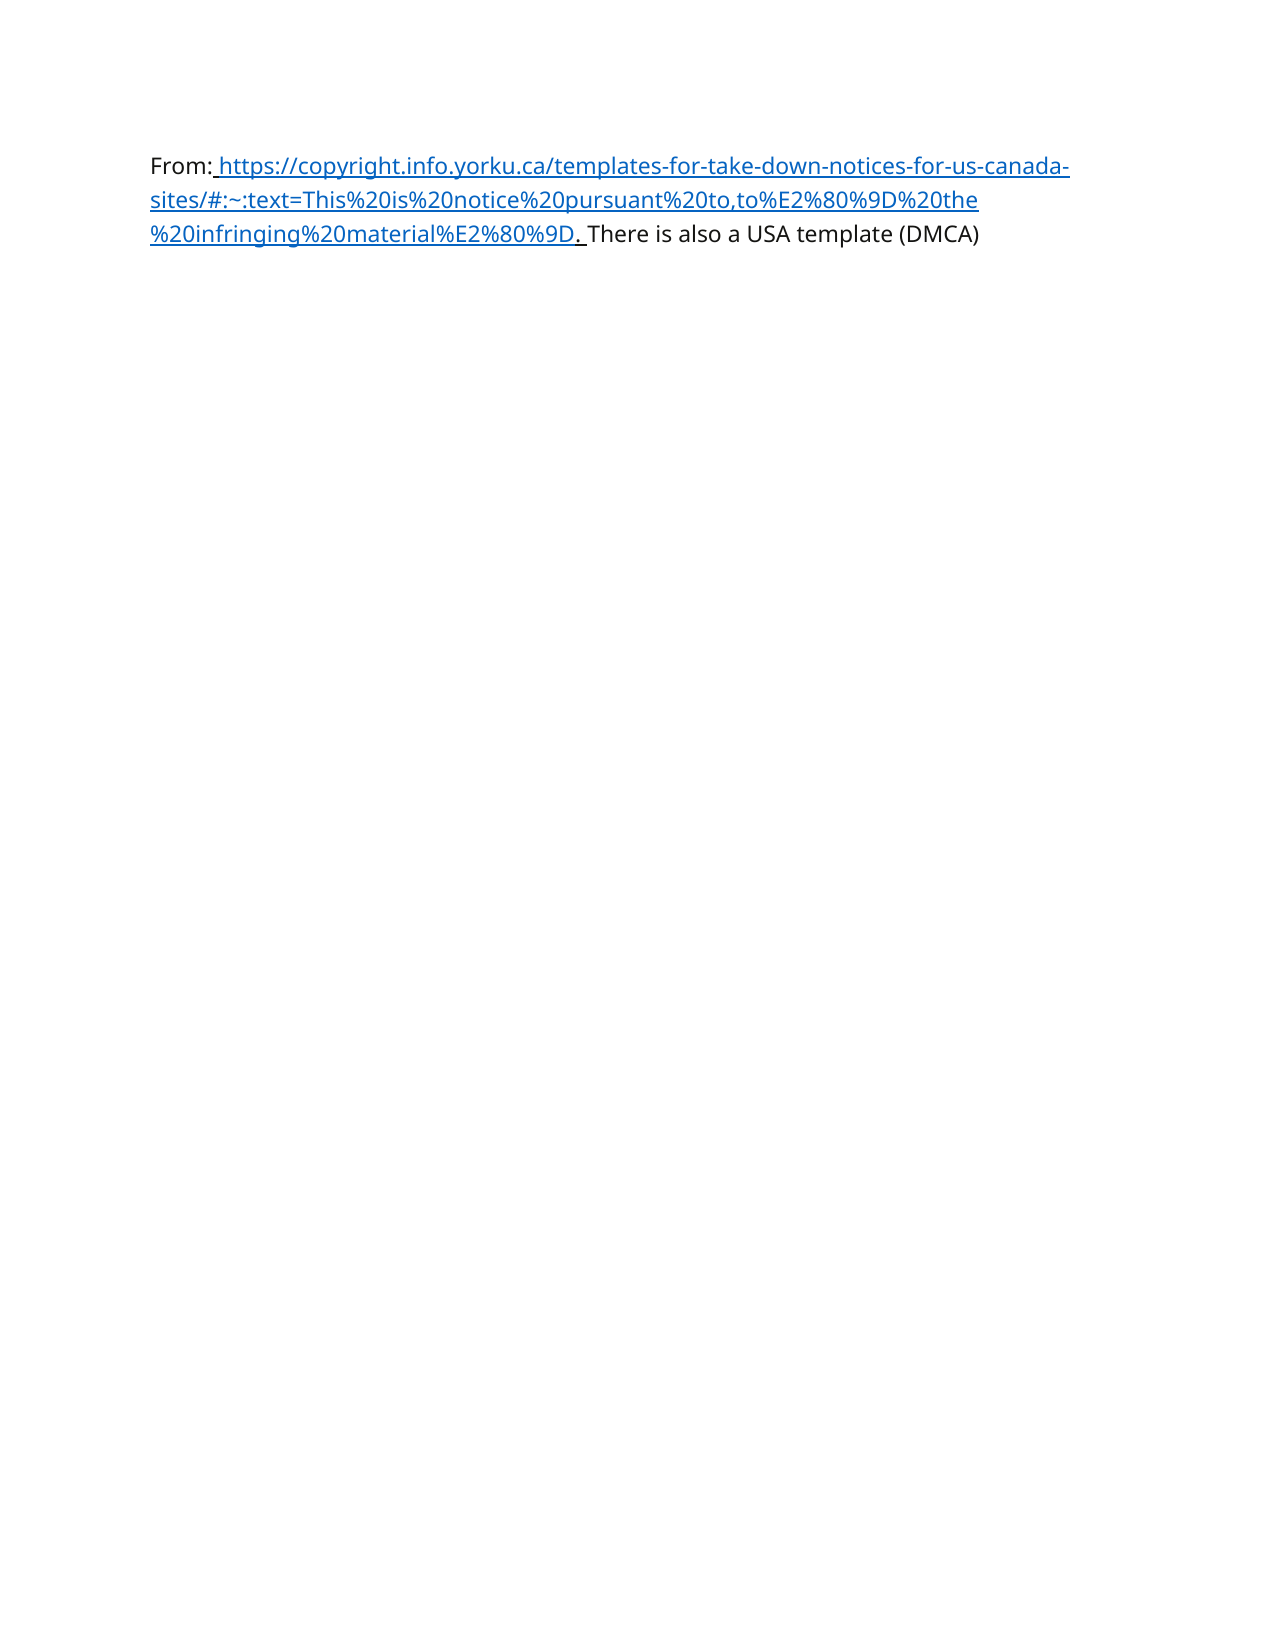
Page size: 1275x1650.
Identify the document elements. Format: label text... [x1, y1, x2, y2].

text From: https://copyright.info.yorku.ca/templates-for-take-down-notices-for-us-canada-sites/#:~:text=This%20is%20notice%20pursuant%20to,to%E2%80%9D%20the%20infringing%20material%E2%80%9D. There is also a USA template (DMCA) [150, 150, 1125, 249]
